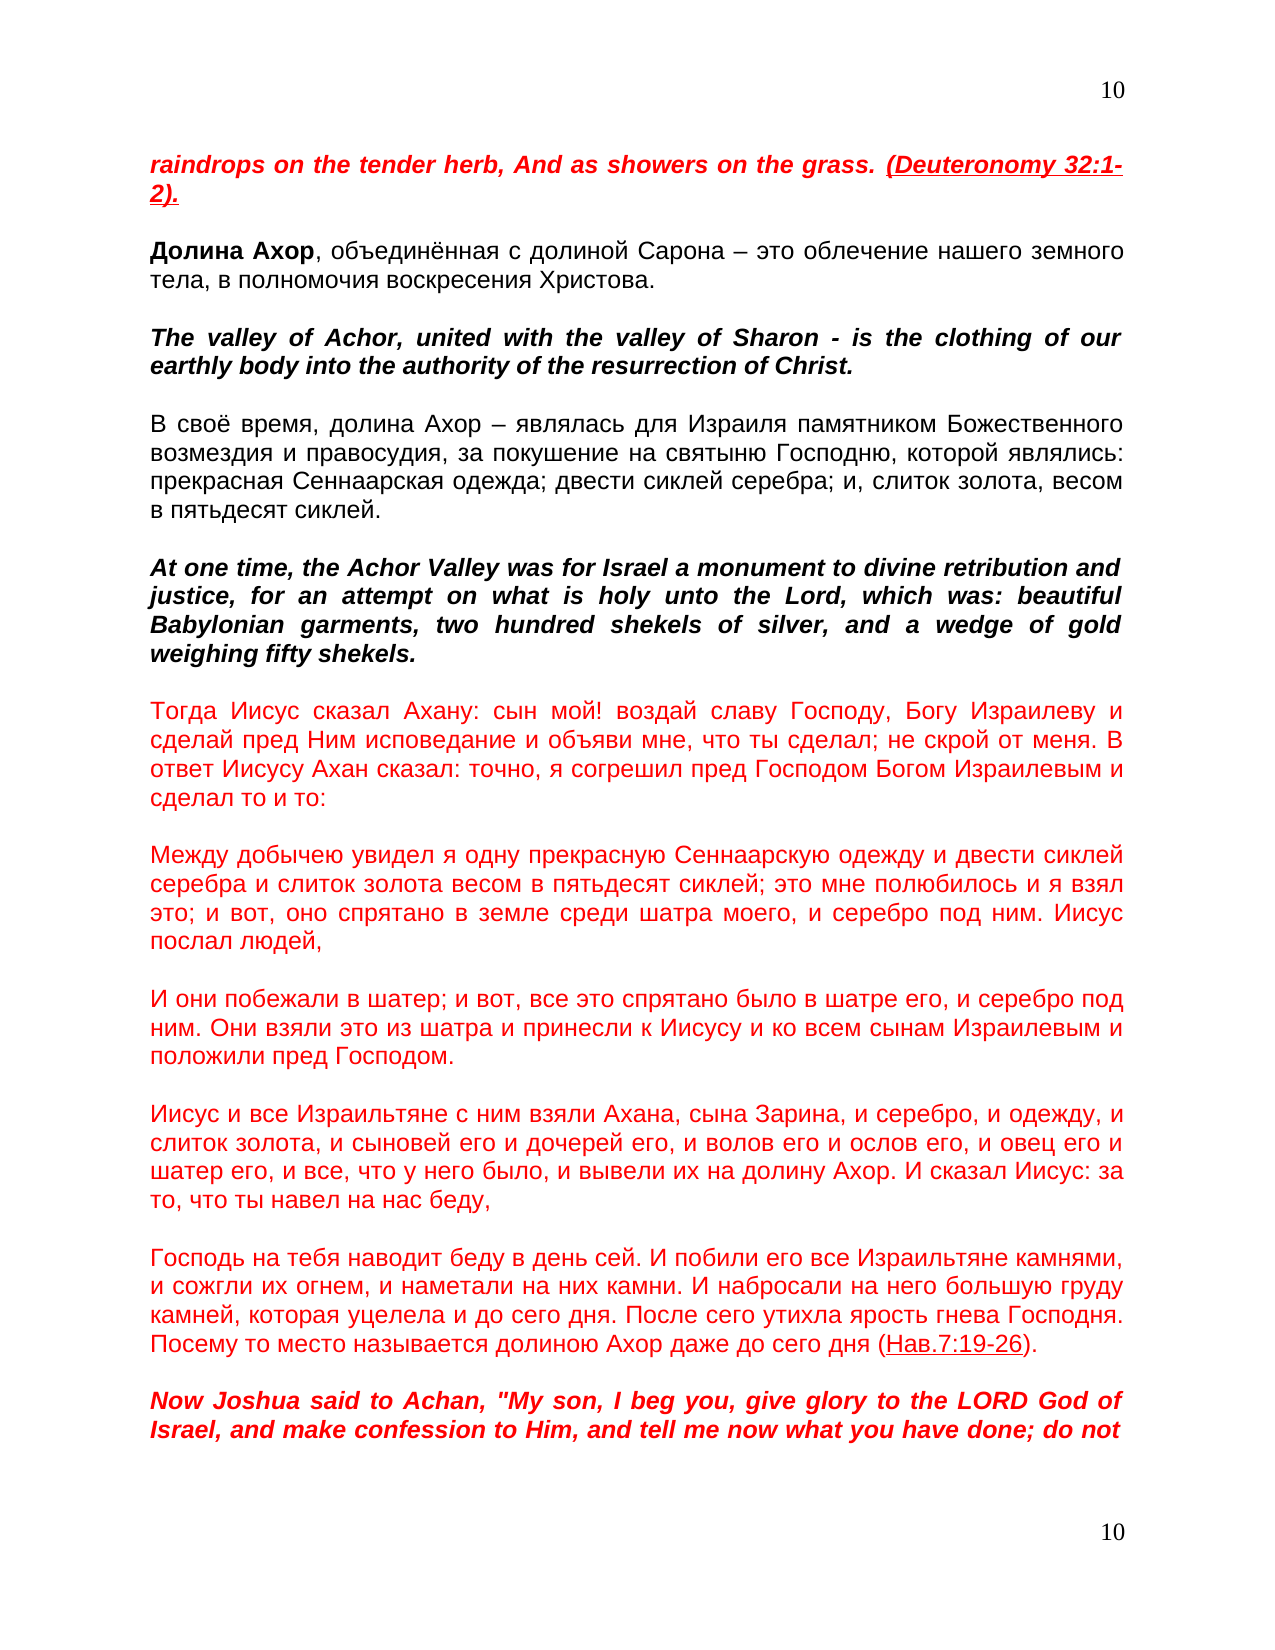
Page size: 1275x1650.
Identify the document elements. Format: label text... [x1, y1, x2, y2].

text Долина Ахор, объединённая с долиной Сарона – это облечение нашего земного тела, в полномочия воскресения Христова. [150, 236, 1125, 294]
text Иисус и все Израильтяне с ним взяли Ахана, сына Зарина, и серебро, и одежду, и слиток золота, и сыновей его и дочерей его, и волов его и ослов его, и овец его и шатер его, и все, что у него было, и вывели их на долину Ахор. И сказал Иисус: за то, что ты навел на нас беду, [150, 1099, 1125, 1214]
text В своё время, долина Ахор – являлась для Израиля памятником Божественного возмездия и правосудия, за покушение на святыню Господню, которой являлись: прекрасная Сеннаарская одежда; двести сиклей серебра; и, слиток золота, весом в пятьдесят сиклей. [150, 409, 1125, 524]
text Между добычею увидел я одну прекрасную Сеннаарскую одежду и двести сиклей серебра и слиток золота весом в пятьдесят сиклей; это мне полюбилось и я взял это; и вот, оно спрятано в земле среди шатра моего, и серебро под ним. Иисус послал людей, [150, 840, 1125, 955]
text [150, 150, 1125, 207]
text И они побежали в шатер; и вот, все это спрятано было в шатре его, и серебро под ним. Они взяли это из шатра и принесли к Иисусу и ко всем сынам Израилевым и положили пред Господом. [150, 984, 1125, 1070]
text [150, 1386, 1125, 1444]
text Тогда Иисус сказал Ахану: сын мой! воздай славу Господу, Богу Израилеву и сделай пред Ним исповедание и объяви мне, что ты сделал; не скрой от меня. В ответ Иисусу Ахан сказал: точно, я согрешил пред Господом Богом Израилевым и сделал то и то: [150, 696, 1125, 811]
text At one time, the Achor Valley was for Israel a monument to divine retribution and justice, for an attempt on what is holy unto the Lord, which was: beautiful Babylonian garments, two hundred shekels of silver, and a wedge of gold weighing fifty shekels. [150, 552, 1125, 667]
text Господь на тебя наводит беду в день сей. И побили его все Израильтяне камнями, и сожгли их огнем, и наметали на них камни. И набросали на него большую груду камней, которая уцелела и до сего дня. После сего утихла ярость гнева Господня. Посему то место называется долиною Ахор даже до сего дня (Нав.7:19-26). [150, 1242, 1125, 1357]
text The valley of Achor, united with the valley of Sharon - is the clothing of our earthly body into the authority of the resurrection of Christ. [150, 322, 1125, 380]
